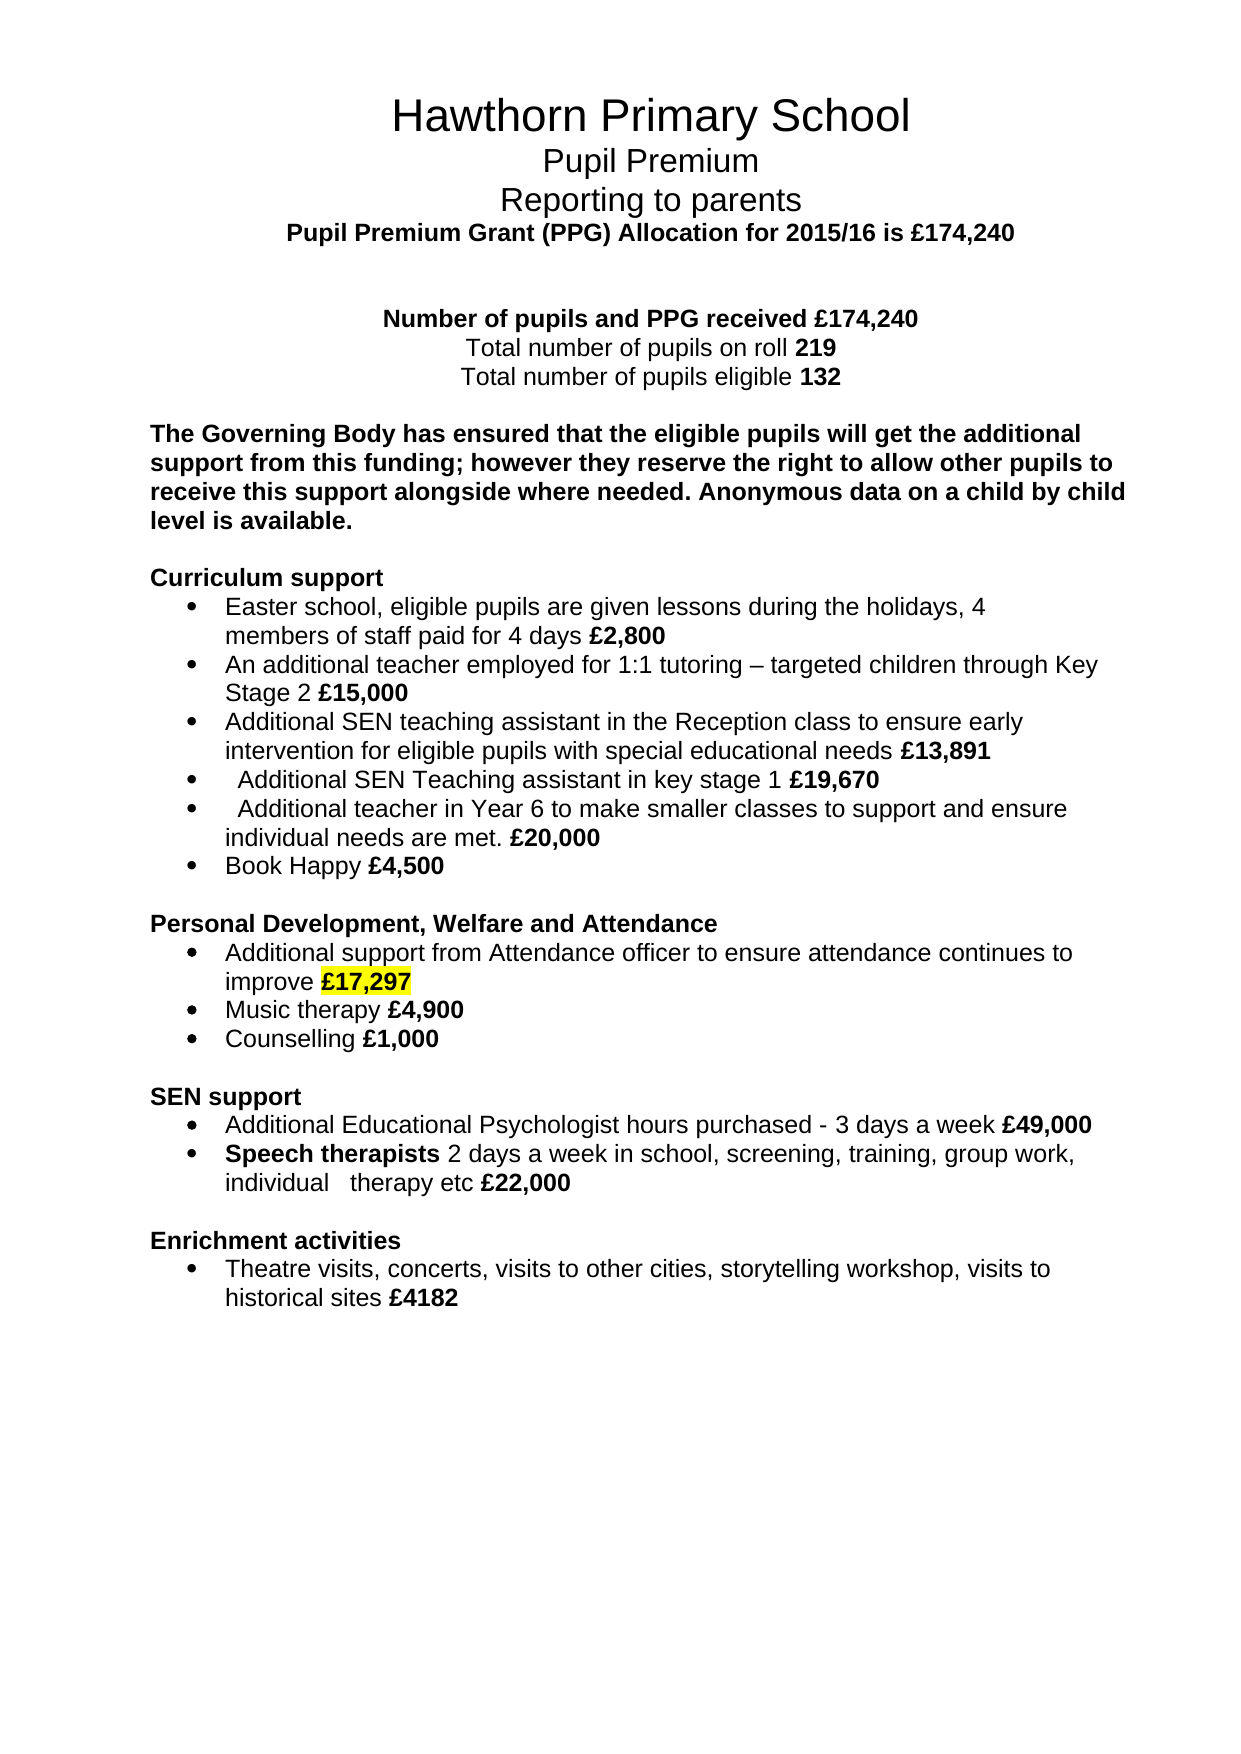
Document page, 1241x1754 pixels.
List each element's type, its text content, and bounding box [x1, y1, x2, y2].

text Reporting to parents [150, 180, 1152, 218]
text Curriculum support [150, 563, 1152, 592]
list Theatre visits, concerts, visits to other cities, storytelling workshop, visits to historical sites £4182 [187, 1254, 1152, 1312]
text The Governing Body has ensured that the eligible pupils will get the additional support from this funding; however they reserve the right to allow other pupils to receive this support alongside where needed. Anonymous data on a child by child level is available. [150, 419, 1152, 534]
list Additional support from Attendance officer to ensure attendance continues to improve £17,297 [187, 938, 1152, 995]
list Music therapy £4,900 [187, 995, 1152, 1024]
text Hawthorn Primary School [150, 89, 1152, 141]
text Enrichment activities [150, 1226, 1152, 1254]
text Pupil Premium Grant (PPG) Allocation for 2015/16 is £174,240 [150, 218, 1152, 247]
text Total number of pupils eligible 132 [150, 362, 1152, 391]
list An additional teacher employed for 1:1 tutoring – targeted children through Key Stage 2 £15,000 [187, 649, 1152, 707]
text Number of pupils and PPG received £174,240 [150, 304, 1152, 333]
text Total number of pupils on roll 219 [150, 333, 1152, 362]
list Book Happy £4,500 [187, 851, 1152, 880]
text SEN support [150, 1082, 1152, 1110]
text Pupil Premium [150, 141, 1152, 180]
list Additional SEN teaching assistant in the Reception class to ensure early intervention for eligible pupils with special educational needs £13,891 [187, 707, 1152, 765]
text Personal Development, Welfare and Attendance [150, 909, 1152, 938]
list Additional teacher in Year 6 to make smaller classes to support and ensure individual needs are met. £20,000 [187, 794, 1152, 851]
list Easter school, eligible pupils are given lessons during the holidays, 4 [187, 592, 1152, 621]
list Additional Educational Psychologist hours purchased - 3 days a week £49,000 [187, 1110, 1152, 1139]
list Additional SEN Teaching assistant in key stage 1 £19,670 [187, 765, 1152, 794]
list Counselling £1,000 [187, 1024, 1152, 1053]
text members of staff paid for 4 days £2,800 [150, 621, 1152, 649]
list Speech therapists 2 days a week in school, screening, training, group work, individual therapy etc £22,000 [187, 1139, 1152, 1197]
